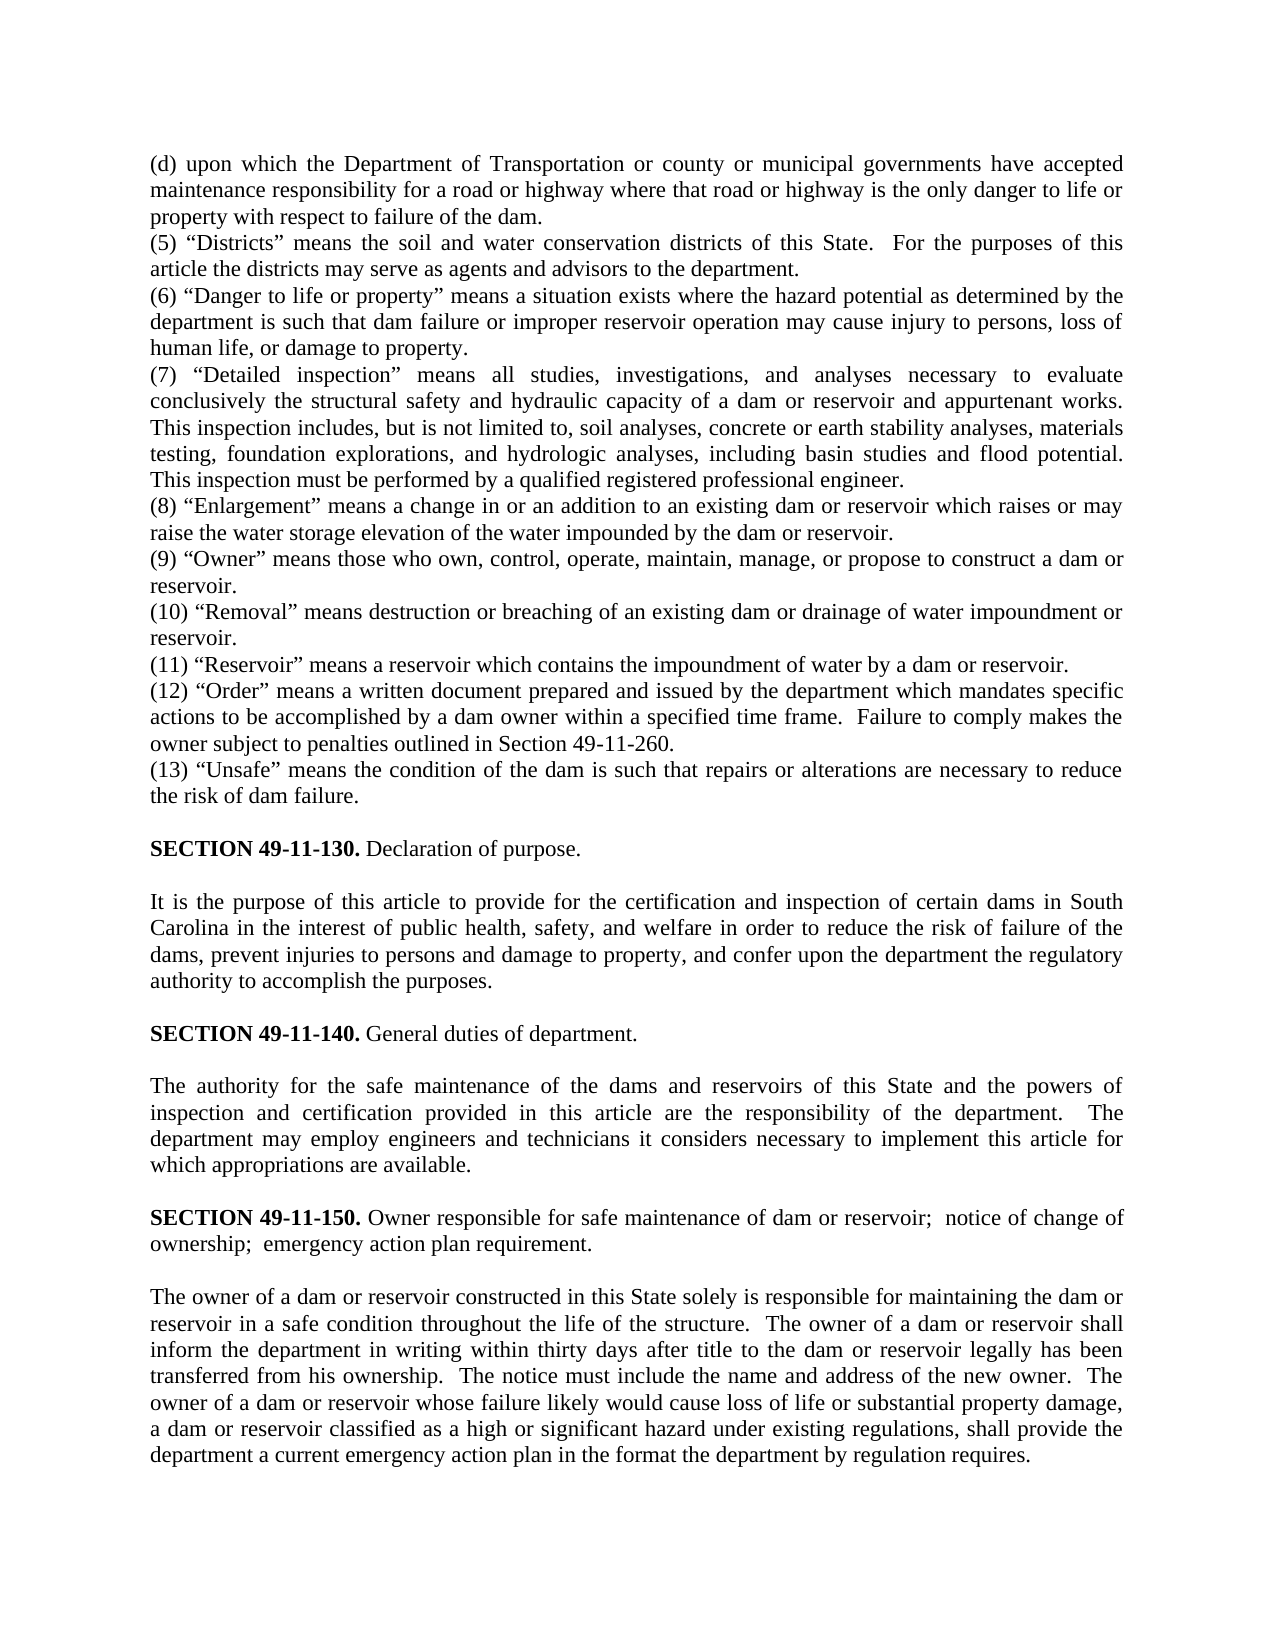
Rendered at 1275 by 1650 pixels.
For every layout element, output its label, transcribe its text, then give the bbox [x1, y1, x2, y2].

text (6) “Danger to life or property” means a situation exists where the hazard potential as determined by the department is such that dam failure or improper reservoir operation may cause injury to persons, loss of human life, or damage to property. [150, 282, 1125, 361]
text (13) “Unsafe” means the condition of the dam is such that repairs or alterations are necessary to reduce the risk of dam failure. [150, 756, 1125, 809]
text (12) “Order” means a written document prepared and issued by the department which mandates specific actions to be accomplished by a dam owner within a specified time frame. Failure to comply makes the owner subject to penalties outlined in Section 49-11-260. [150, 677, 1125, 756]
text (7) “Detailed inspection” means all studies, investigations, and analyses necessary to evaluate conclusively the structural safety and hydraulic capacity of a dam or reservoir and appurtenant works. This inspection includes, but is not limited to, soil analyses, concrete or earth stability analyses, materials testing, foundation explorations, and hydrologic analyses, including basin studies and flood potential. This inspection must be performed by a qualified registered professional engineer. [150, 361, 1125, 493]
text (11) “Reservoir” means a reservoir which contains the impoundment of water by a dam or reservoir. [150, 651, 1125, 677]
text It is the purpose of this article to provide for the certification and inspection of certain dams in South Carolina in the interest of public health, safety, and welfare in order to reduce the risk of failure of the dams, prevent injuries to persons and damage to property, and confer upon the department the regulatory authority to accomplish the purposes. [150, 888, 1125, 993]
text SECTION 49-11-150. Owner responsible for safe maintenance of dam or reservoir; notice of change of ownership; emergency action plan requirement. [150, 1204, 1125, 1257]
text (9) “Owner” means those who own, control, operate, maintain, manage, or propose to construct a dam or reservoir. [150, 545, 1125, 598]
text SECTION 49-11-130. Declaration of purpose. [150, 835, 1125, 862]
text The owner of a dam or reservoir constructed in this State solely is responsible for maintaining the dam or reservoir in a safe condition throughout the life of the structure. The owner of a dam or reservoir shall inform the department in writing within thirty days after title to the dam or reservoir legally has been transferred from his ownership. The notice must include the name and address of the new owner. The owner of a dam or reservoir whose failure likely would cause loss of life or substantial property damage, a dam or reservoir classified as a high or significant hazard under existing regulations, shall provide the department a current emergency action plan in the format the department by regulation requires. [150, 1283, 1125, 1468]
text (5) “Districts” means the soil and water conservation districts of this State. For the purposes of this article the districts may serve as agents and advisors to the department. [150, 229, 1125, 282]
text (10) “Removal” means destruction or breaching of an existing dam or drainage of water impoundment or reservoir. [150, 598, 1125, 651]
text SECTION 49-11-140. General duties of department. [150, 1020, 1125, 1046]
text (d) upon which the Department of Transportation or county or municipal governments have accepted maintenance responsibility for a road or highway where that road or highway is the only danger to life or property with respect to failure of the dam. [150, 150, 1125, 229]
text The authority for the safe maintenance of the dams and reservoirs of this State and the powers of inspection and certification provided in this article are the responsibility of the department. The department may employ engineers and technicians it considers necessary to implement this article for which appropriations are available. [150, 1072, 1125, 1178]
text (8) “Enlargement” means a change in or an addition to an existing dam or reservoir which raises or may raise the water storage elevation of the water impounded by the dam or reservoir. [150, 493, 1125, 545]
